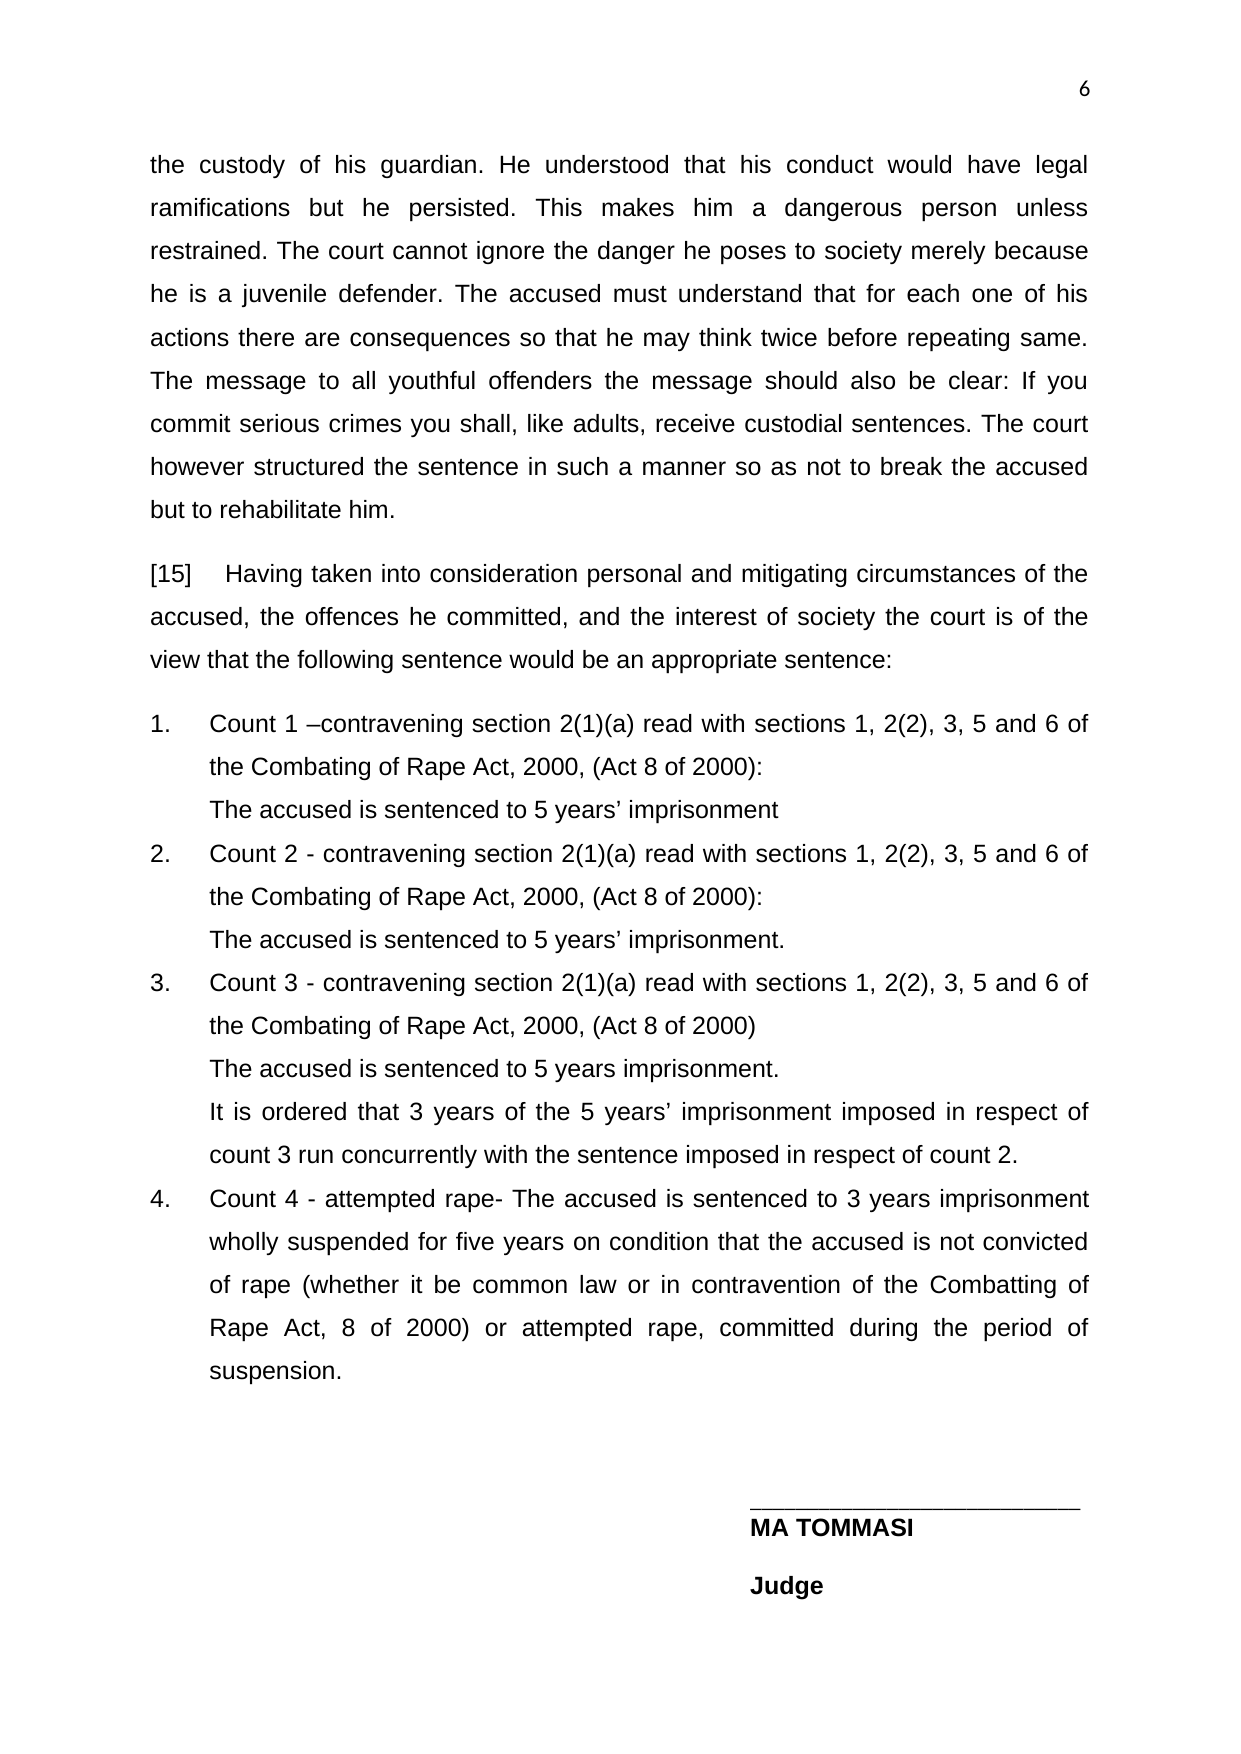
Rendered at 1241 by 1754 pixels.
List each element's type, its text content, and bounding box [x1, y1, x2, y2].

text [150, 150, 1090, 524]
text It is ordered that 3 years of the 5 years’ imprisonment imposed in respect of count 3 run concurrently with the sentence imposed in respect of count 2. [209, 1097, 1090, 1169]
list Count 1 –contravening section 2(1)(a) read with sections 1, 2(2), 3, 5 and 6 of the Combating of Rape Act, 2000, (Act 8 of 2000): [150, 709, 1090, 781]
list Count 2 - contravening section 2(1)(a) read with sections 1, 2(2), 3, 5 and 6 of the Combating of Rape Act, 2000, (Act 8 of 2000): [150, 838, 1090, 910]
list Count 4 - attempted rape- The accused is sentenced to 3 years imprisonment wholly suspended for five years on condition that the accused is not convicted of rape (whether it be common law or in contravention of the Combatting of Rape Act, 8 of 2000) or attempted rape, committed during the period of suspension. [150, 1183, 1090, 1385]
text The accused is sentenced to 5 years imprisonment. [209, 1054, 1090, 1083]
text MA TOMMASI [150, 1513, 1090, 1542]
list Count 3 - contravening section 2(1)(a) read with sections 1, 2(2), 3, 5 and 6 of the Combating of Rape Act, 2000, (Act 8 of 2000) [150, 968, 1090, 1040]
text _____________________________ [150, 1485, 1090, 1513]
text Judge [225, 1571, 1090, 1600]
text The accused is sentenced to 5 years’ imprisonment [209, 795, 1090, 824]
text The accused is sentenced to 5 years’ imprisonment. [209, 925, 1090, 953]
text [15] Having taken into consideration personal and mitigating circumstances of the accused, the offences he committed, and the interest of society the court is of the view that the following sentence would be an appropriate sentence: [150, 559, 1090, 674]
